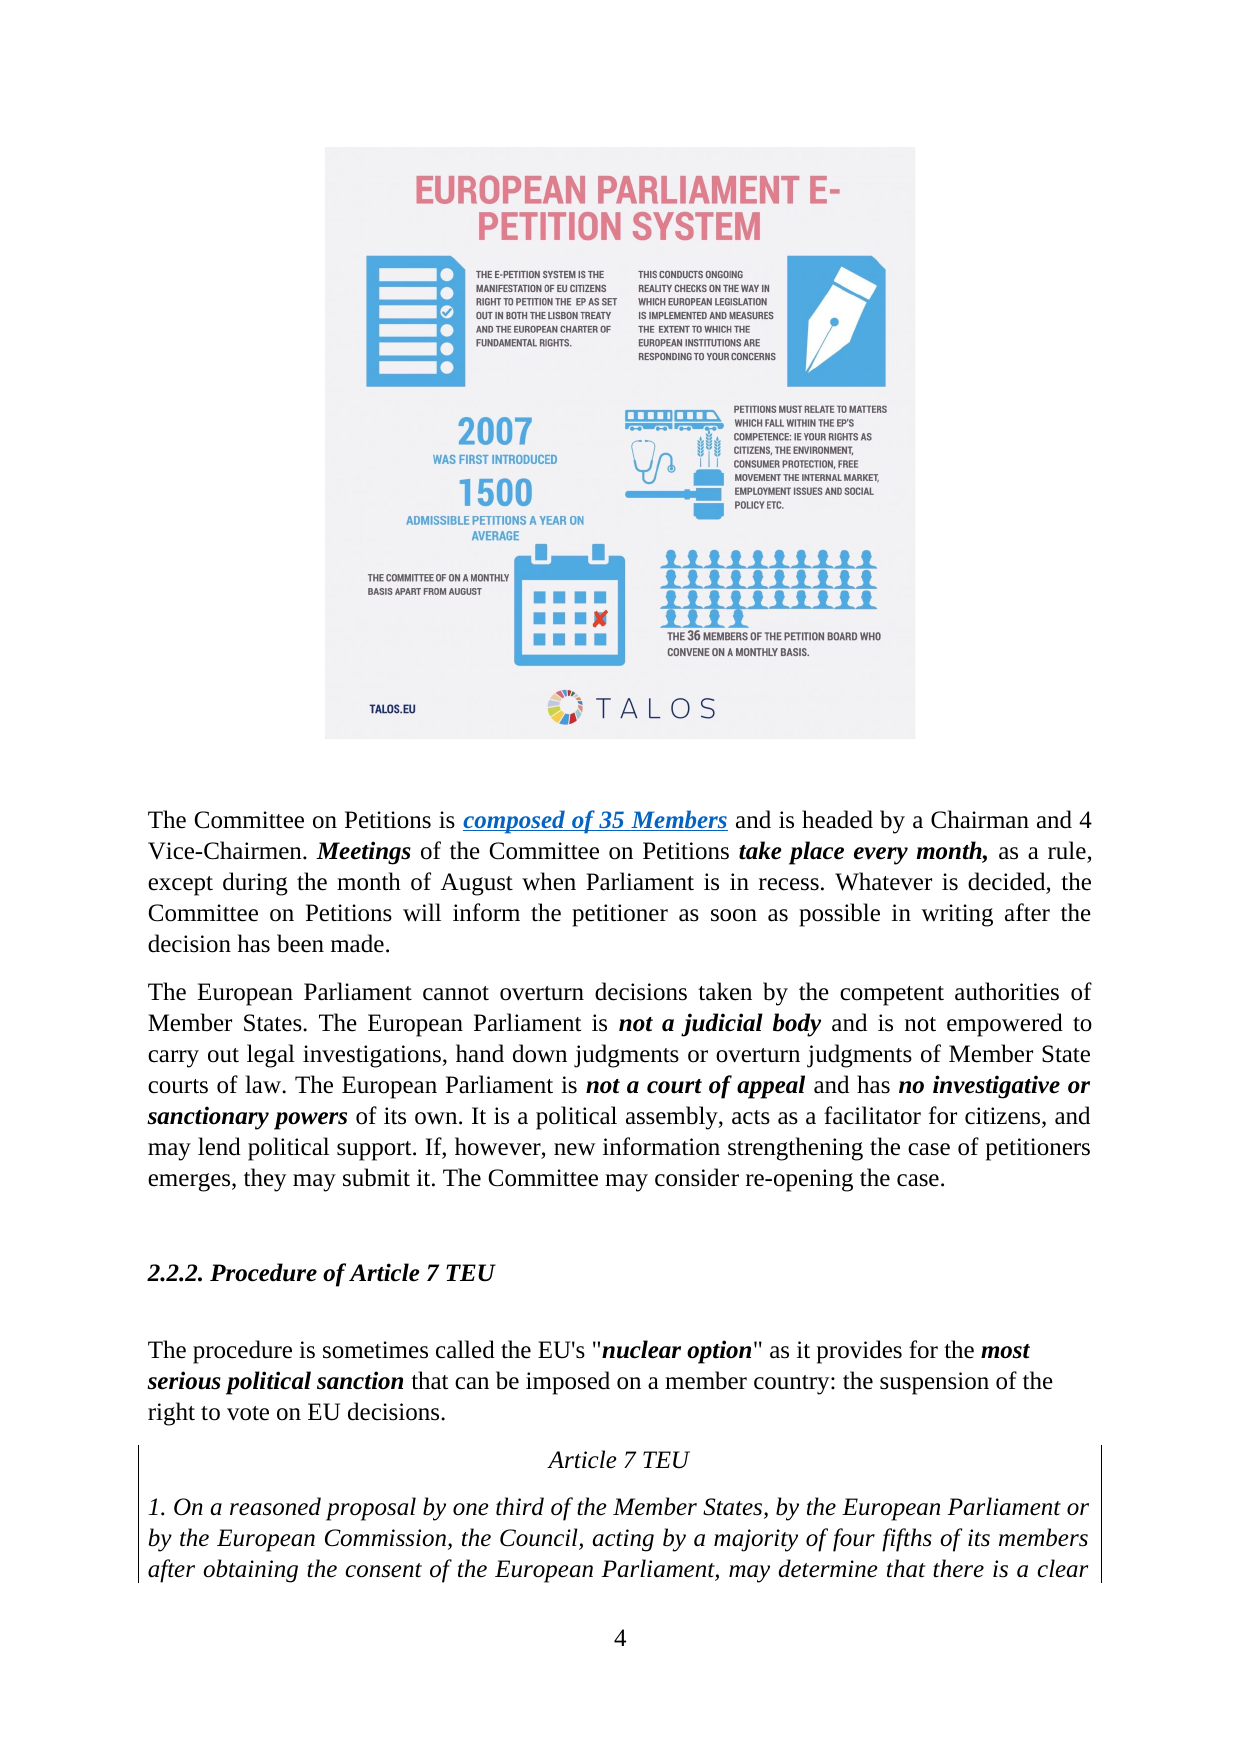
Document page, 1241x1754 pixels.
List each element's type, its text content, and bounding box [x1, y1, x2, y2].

text The Committee on Petitions is composed of 35 Members and is headed by a Chairman and 4 Vice-Chairmen. Meetings of the Committee on Petitions take place every month, as a rule, except during the month of August when Parliament is in recess. Whatever is decided, the Committee on Petitions will inform the petitioner as soon as possible in writing after the decision has been made. [148, 805, 1092, 958]
text Article 7 TEU [139, 1445, 1101, 1473]
text The European Parliament cannot overturn decisions taken by the competent authorities of Member States. The European Parliament is not a judicial body and is not empowered to carry out legal investigations, hand down judgments or overturn judgments of Member State courts of law. The European Parliament is not a court of appeal and has no investigative or sanctionary powers of its own. It is a political assembly, acts as a facilitator for citizens, and may lend political support. If, however, new information strengthening the case of petitioners emerges, they may submit it. The Committee may consider re-opening the case. [148, 977, 1092, 1192]
picture [324, 147, 916, 739]
text 2.2.2. Procedure of Article 7 TEU [148, 1258, 1092, 1287]
text The procedure is sometimes called the EU's "nuclear option" as it provides for the most serious political sanction that can be imposed on a member country: the suspension of the right to vote on EU decisions. [148, 1335, 1092, 1426]
